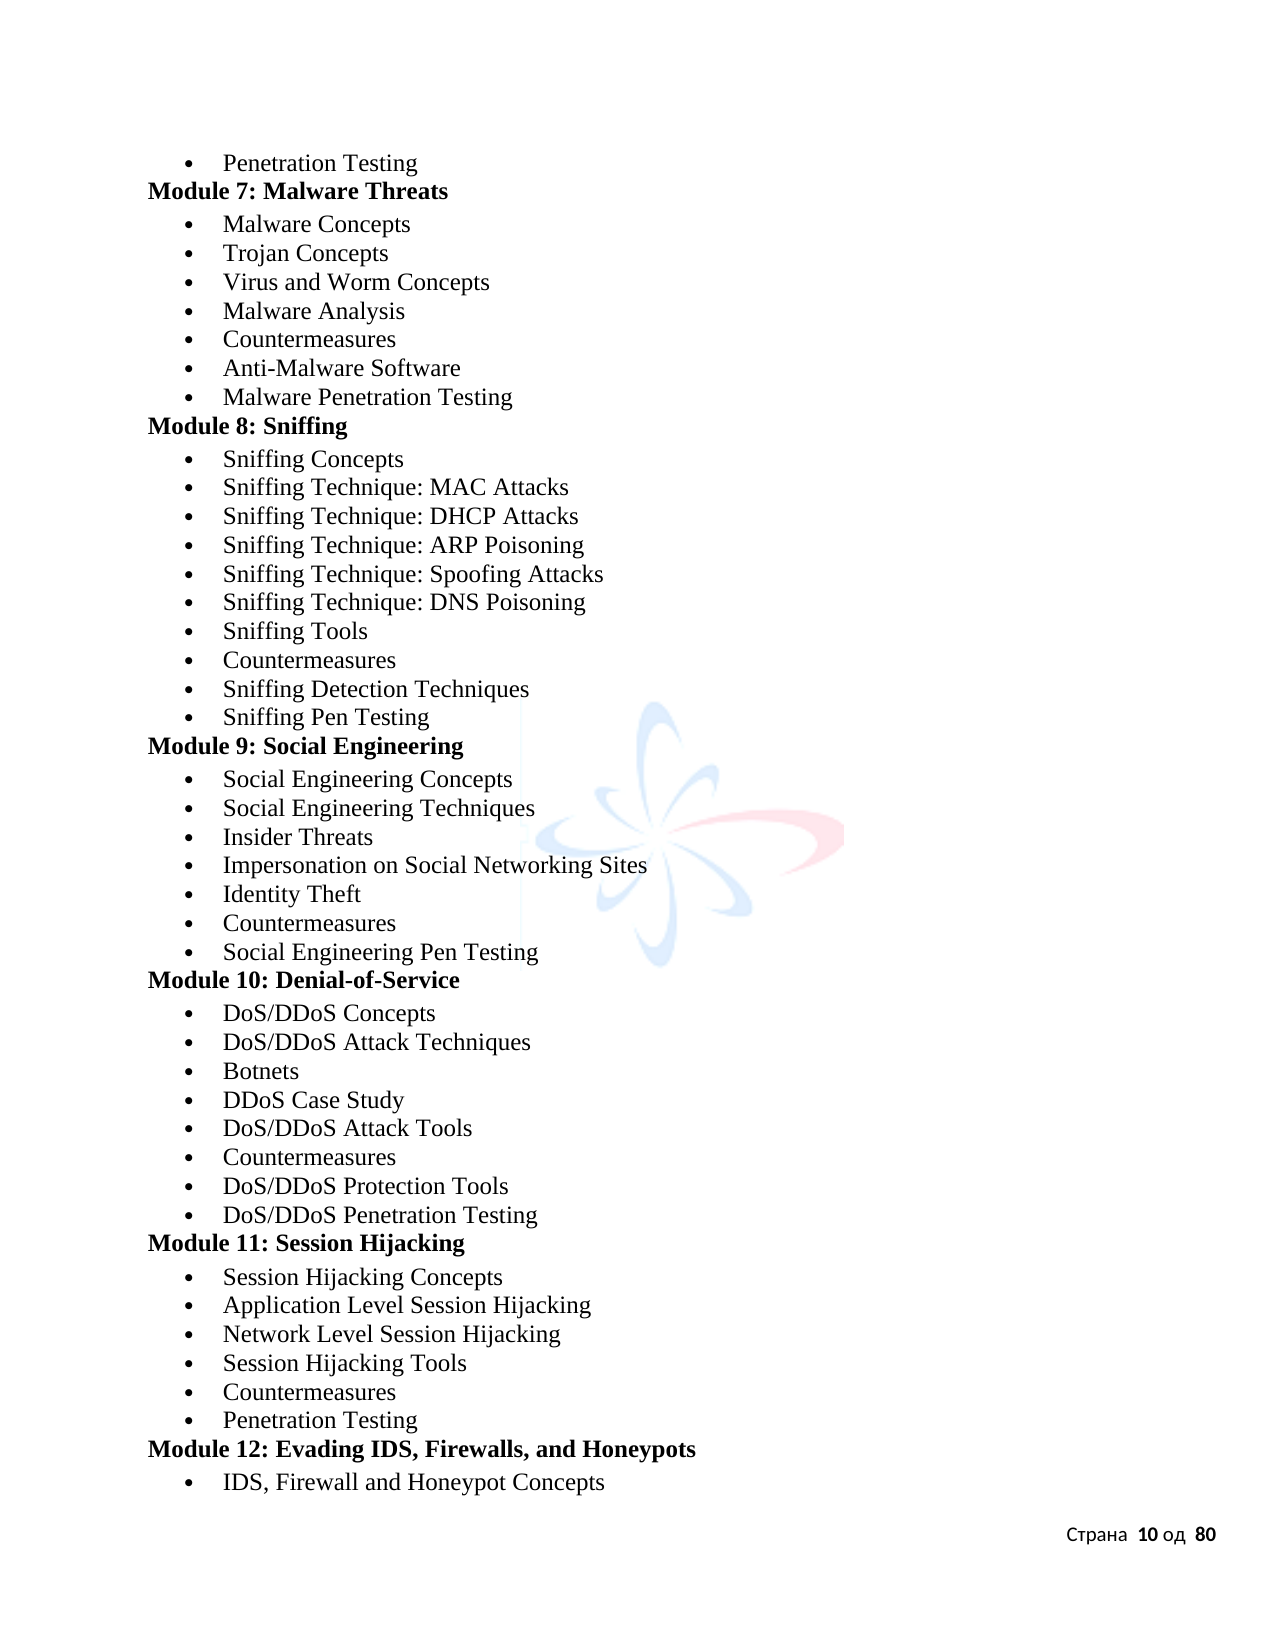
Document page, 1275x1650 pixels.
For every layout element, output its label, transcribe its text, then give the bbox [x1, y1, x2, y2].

text Module 11: Session Hijacking [148, 1228, 1216, 1257]
list Social Engineering Concepts [185, 764, 1216, 793]
list Session Hijacking Concepts [185, 1262, 1216, 1290]
list Session Hijacking Tools [185, 1348, 1216, 1377]
list Sniffing Technique: DNS Poisoning [185, 587, 1216, 616]
list Identity Theft [185, 879, 1216, 908]
list Trojan Concepts [185, 238, 1216, 267]
list DoS/DDoS Attack Techniques [185, 1027, 1216, 1056]
list DoS/DDoS Attack Tools [185, 1113, 1216, 1142]
list DDoS Case Study [185, 1085, 1216, 1113]
text Module 9: Social Engineering [148, 731, 1216, 760]
text Module 12: Evading IDS, Firewalls, and Honeypots [148, 1434, 1216, 1463]
list Penetration Testing [185, 1405, 1216, 1434]
list Application Level Session Hijacking [185, 1290, 1216, 1319]
list IDS, Firewall and Honeypot Concepts [185, 1467, 1216, 1496]
list Botnets [185, 1056, 1216, 1085]
list DoS/DDoS Concepts [185, 998, 1216, 1027]
list Insider Threats [185, 822, 1216, 851]
list Countermeasures [185, 908, 1216, 937]
list Countermeasures [185, 1377, 1216, 1405]
text Module 7: Malware Threats [148, 176, 1216, 205]
list Sniffing Technique: ARP Poisoning [185, 530, 1216, 559]
list Sniffing Detection Techniques [185, 674, 1216, 702]
list Network Level Session Hijacking [185, 1319, 1216, 1348]
text Module 8: Sniffing [148, 411, 1216, 439]
text Module 10: Denial-of-Service [148, 966, 1216, 994]
list Countermeasures [185, 645, 1216, 674]
list Malware Penetration Testing [185, 382, 1216, 411]
list DoS/DDoS Penetration Testing [185, 1200, 1216, 1228]
list Social Engineering Pen Testing [185, 937, 1216, 966]
list Countermeasures [185, 1142, 1216, 1171]
list Virus and Worm Concepts [185, 267, 1216, 296]
list DoS/DDoS Protection Tools [185, 1171, 1216, 1200]
list Impersonation on Social Networking Sites [185, 851, 1216, 879]
list Penetration Testing [185, 148, 1216, 176]
list Anti-Malware Software [185, 353, 1216, 382]
list Sniffing Technique: MAC Attacks [185, 472, 1216, 501]
list Sniffing Technique: Spoofing Attacks [185, 559, 1216, 587]
list Sniffing Pen Testing [185, 702, 1216, 731]
list Sniffing Technique: DHCP Attacks [185, 501, 1216, 530]
list Social Engineering Techniques [185, 793, 1216, 822]
list Malware Analysis [185, 296, 1216, 324]
list Sniffing Concepts [185, 444, 1216, 472]
list Sniffing Tools [185, 616, 1216, 645]
list Countermeasures [185, 324, 1216, 353]
list Malware Concepts [185, 209, 1216, 238]
